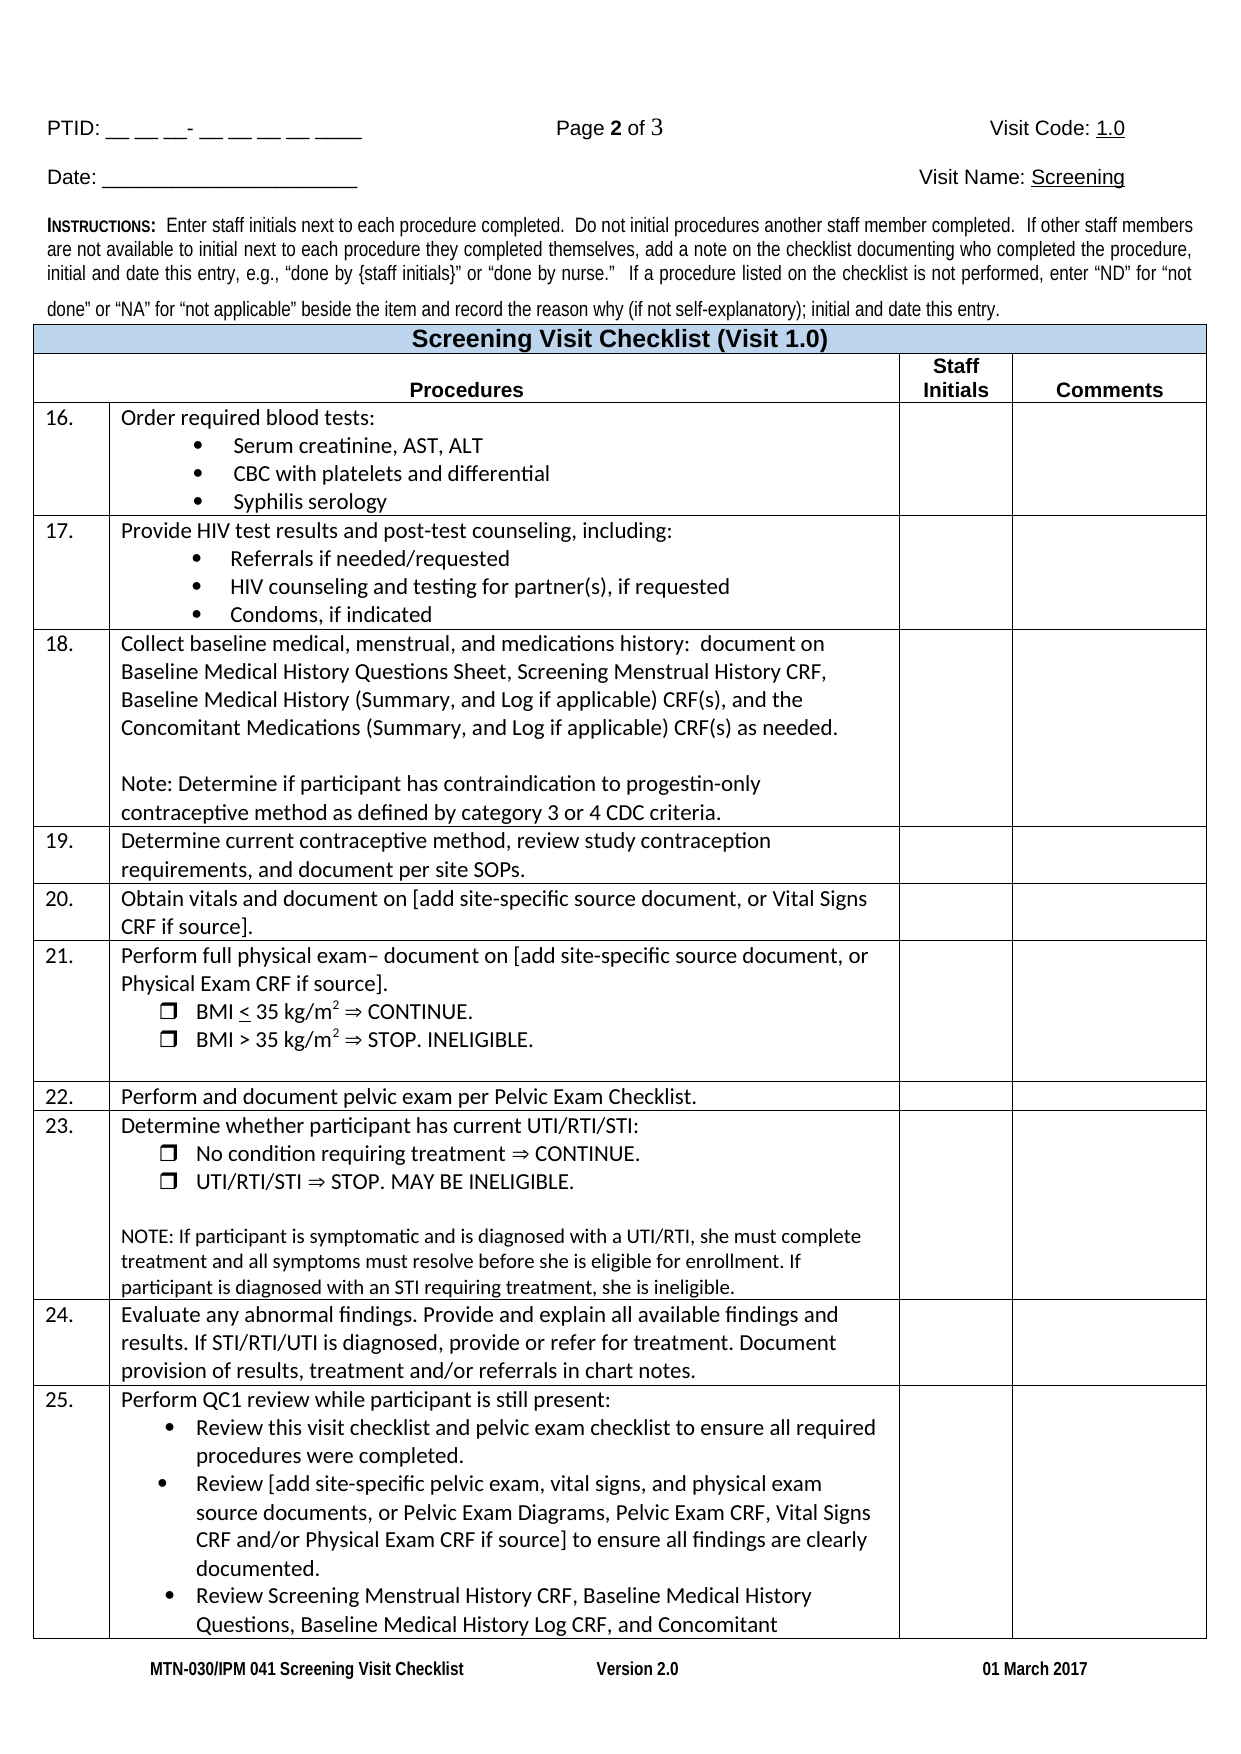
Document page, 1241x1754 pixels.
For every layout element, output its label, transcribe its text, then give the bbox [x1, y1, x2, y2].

table_cell [900, 1300, 1012, 1384]
table_cell Determine whether participant has current UTI/RTI/STI: No condition requiring treatment CONTINUE. UTI/RTI/STI STOP. MAY BE INELIGIBLE. NOTE: If participant is symptomatic and is diagnosed with a UTI/RTI, she must complete treatment and all symptoms must resolve before she is eligible for enrollment. If participant is diagnosed with an STI requiring treatment, she is ineligible. [110, 1111, 899, 1299]
table_cell [1013, 827, 1206, 883]
table_cell [34, 1111, 109, 1299]
table_cell [34, 884, 109, 940]
table_cell [900, 630, 1012, 826]
table_cell [1013, 884, 1206, 940]
table_cell [1013, 1386, 1206, 1638]
table_cell Perform full physical exam– document on [add site-specific source document, or Physical Exam CRF if source]. BMI < 35 kg/m2 CONTINUE. BMI > 35 kg/m2 STOP. INELIGIBLE. [110, 941, 899, 1081]
table_header Screening Visit Checklist (Visit 1.0) [34, 325, 1206, 353]
table_cell Staff Initials [900, 354, 1012, 402]
table_cell [34, 1386, 109, 1638]
table_cell [1013, 941, 1206, 1081]
table_cell [1013, 1082, 1206, 1110]
table_cell [900, 516, 1012, 628]
table_cell Comments [1013, 354, 1206, 402]
table_cell Determine current contraceptive method, review study contraception requirements, and document per site SOPs. [110, 827, 899, 883]
table_cell [34, 827, 109, 883]
table_cell Order required blood tests: Serum creatinine, AST, ALT CBC with platelets and differential Syphilis serology [110, 403, 899, 515]
table_cell [1013, 1111, 1206, 1299]
table_cell [34, 1300, 109, 1384]
table_cell [1013, 1300, 1206, 1384]
table_cell [900, 1386, 1012, 1638]
table_cell [1013, 516, 1206, 628]
table_cell [900, 884, 1012, 940]
table_cell Obtain vitals and document on [add site-specific source document, or Vital Signs CRF if source]. [110, 884, 899, 940]
table_cell Perform and document pelvic exam per Pelvic Exam Checklist. [110, 1082, 899, 1110]
table_cell Provide HIV test results and post-test counseling, including: Referrals if needed/requested HIV counseling and testing for partner(s), if requested Condoms, if indicated [110, 516, 899, 628]
table_cell Evaluate any abnormal findings. Provide and explain all available findings and results. If STI/RTI/UTI is diagnosed, provide or refer for treatment. Document provision of results, treatment and/or referrals in chart notes. [110, 1300, 899, 1384]
table_cell [900, 827, 1012, 883]
table_cell Collect baseline medical, menstrual, and medications history: document on Baseline Medical History Questions Sheet, Screening Menstrual History CRF, Baseline Medical History (Summary, and Log if applicable) CRF(s), and the Concomitant Medications (Summary, and Log if applicable) CRF(s) as needed. Note: Determine if participant has contraindication to progestin-only contraceptive method as defined by category 3 or 4 CDC criteria. [110, 630, 899, 826]
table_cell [110, 1386, 899, 1638]
table_cell [34, 630, 109, 826]
table_cell [1013, 403, 1206, 515]
table_cell [900, 403, 1012, 515]
table_cell [34, 1082, 109, 1110]
table_cell [900, 941, 1012, 1081]
table_cell [1013, 630, 1206, 826]
table_cell [34, 403, 109, 515]
table_cell [900, 1111, 1012, 1299]
table_cell Procedures [34, 354, 899, 402]
table_cell [900, 1082, 1012, 1110]
table_cell [34, 941, 109, 1081]
table_cell [34, 516, 109, 628]
